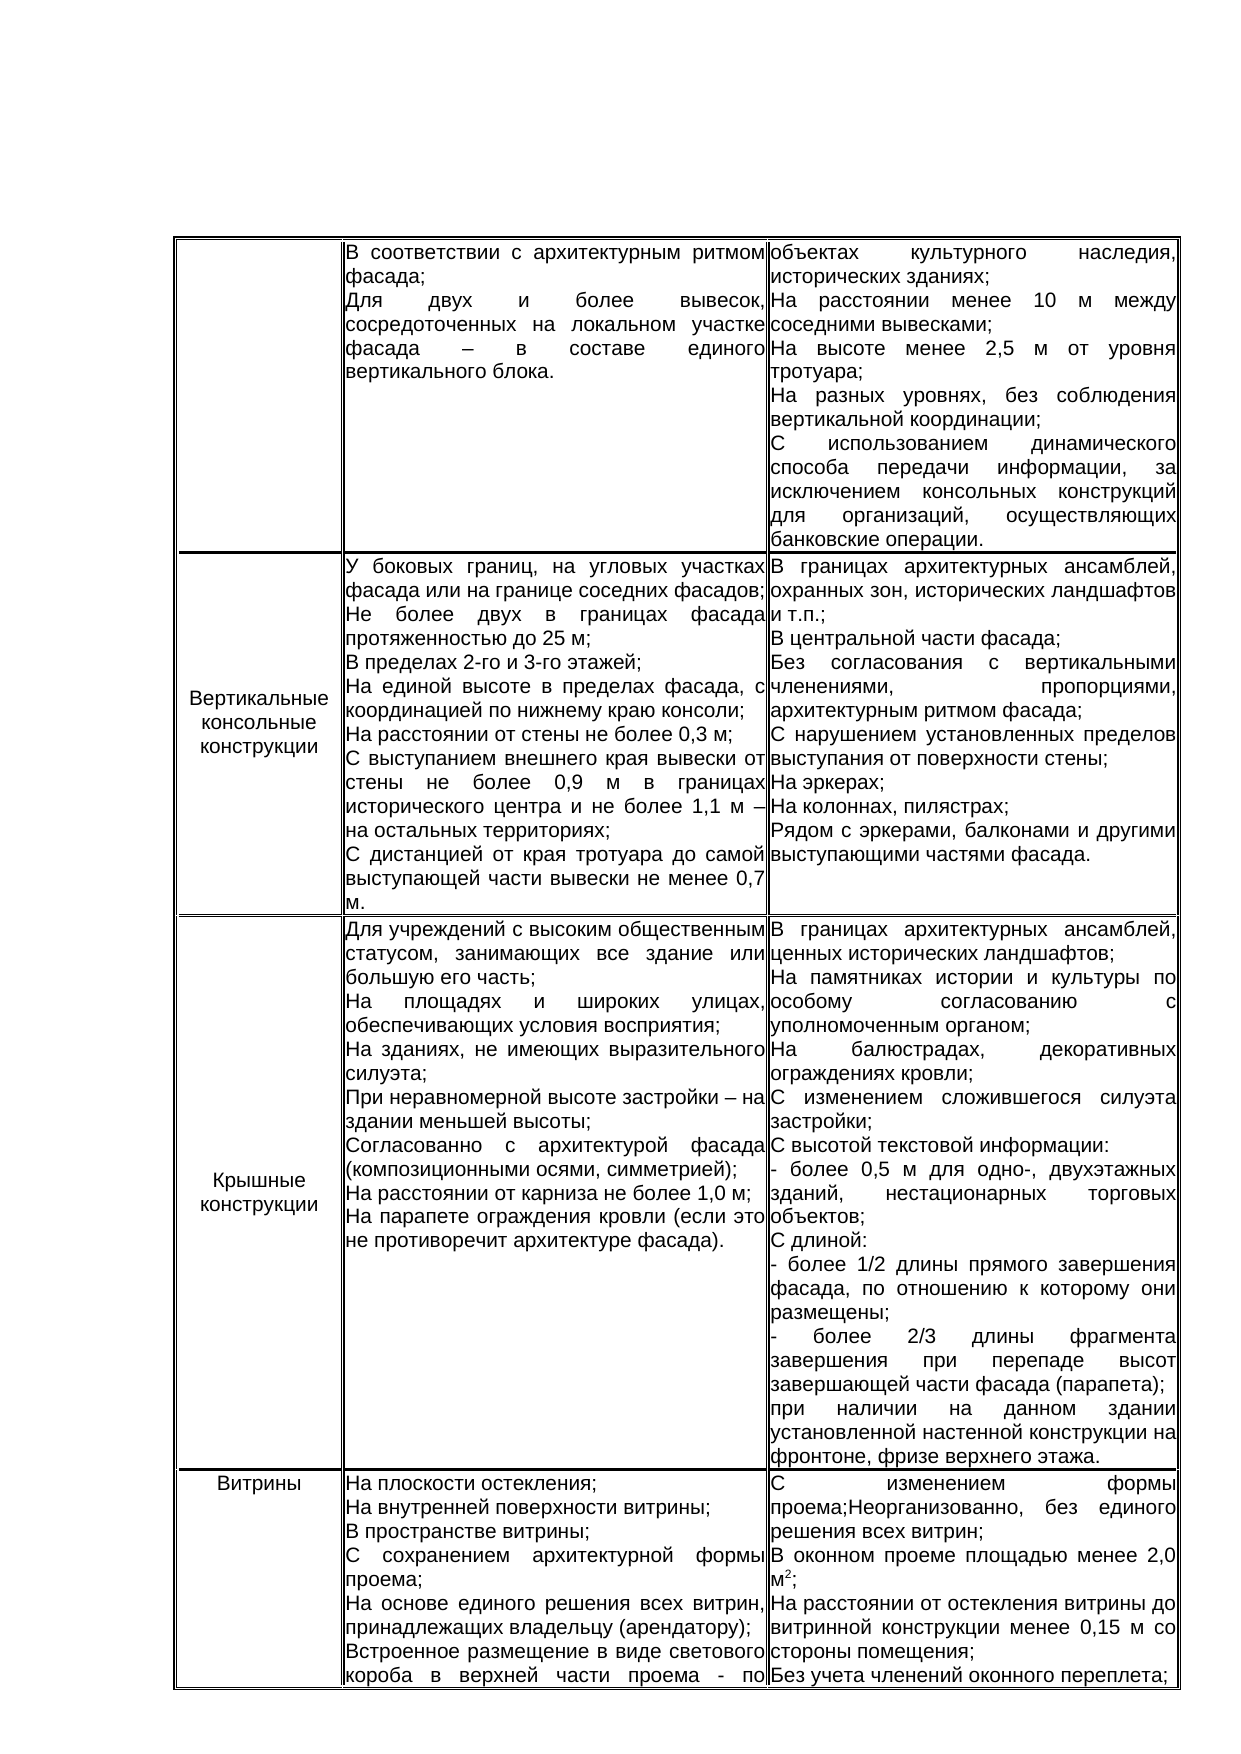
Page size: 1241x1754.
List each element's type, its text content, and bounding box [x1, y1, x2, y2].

table_cell У боковых границ, на угловых участках фасада или на границе соседних фасадов; Не более двух в границах фасада протяженностью до 25 м; В пределах 2-го и 3-го этажей; На единой высоте в пределах фасада, с координацией по нижнему краю консоли; На расстоянии от стены не более 0,3 м; С выступанием внешнего края вывески от стены не более 0,9 м в границах исторического центра и не более 1,1 м – на остальных территориях; С дистанцией от края тротуара до самой выступающей части вывески не менее 0,7 м. [345, 554, 766, 913]
table_cell Крышные конструкции [177, 914, 341, 1468]
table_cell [768, 1468, 1179, 1687]
table_cell В границах архитектурных ансамблей, ценных исторических ландшафтов; На памятниках истории и культуры по особому согласованию с уполномоченным органом; На балюстрадах, декоративных ограждениях кровли; С изменением сложившегося силуэта застройки; С высотой текстовой информации: - более 0,5 м для одно-, двухэтажных зданий, нестационарных торговых объектов; С длиной: - более 1/2 длины прямого завершения фасада, по отношению к которому они размещены; - более 2/3 длины фрагмента завершения при перепаде высот завершающей части фасада (парапета); при наличии на данном здании установленной настенной конструкции на фронтоне, фризе верхнего этажа. [770, 914, 1178, 1468]
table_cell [177, 238, 343, 551]
table_cell Витрины [175, 1468, 343, 1687]
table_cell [768, 240, 1177, 551]
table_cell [343, 238, 768, 551]
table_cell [343, 1468, 768, 1687]
table_cell Для учреждений с высоким общественным статусом, занимающих все здание или большую его часть; На площадях и широких улицах, обеспечивающих условия восприятия; На зданиях, не имеющих выразительного силуэта; При неравномерной высоте застройки – на здании меньшей высоты; Согласованно с архитектурой фасада (композиционными осями, симметрией); На расстоянии от карниза не более 1,0 м; На парапете ограждения кровли (если это не противоречит архитектуре фасада). [345, 917, 766, 1468]
table_cell В границах архитектурных ансамблей, охранных зон, исторических ландшафтов и т.п.; В центральной части фасада; Без согласования с вертикальными членениями, пропорциями, архитектурным ритмом фасада; С нарушением установленных пределов выступания от поверхности стены; На эркерах; На колоннах, пилястрах; Рядом с эркерами, балконами и другими выступающими частями фасада. [770, 551, 1177, 913]
table_cell Вертикальные консольные конструкции [177, 551, 341, 913]
